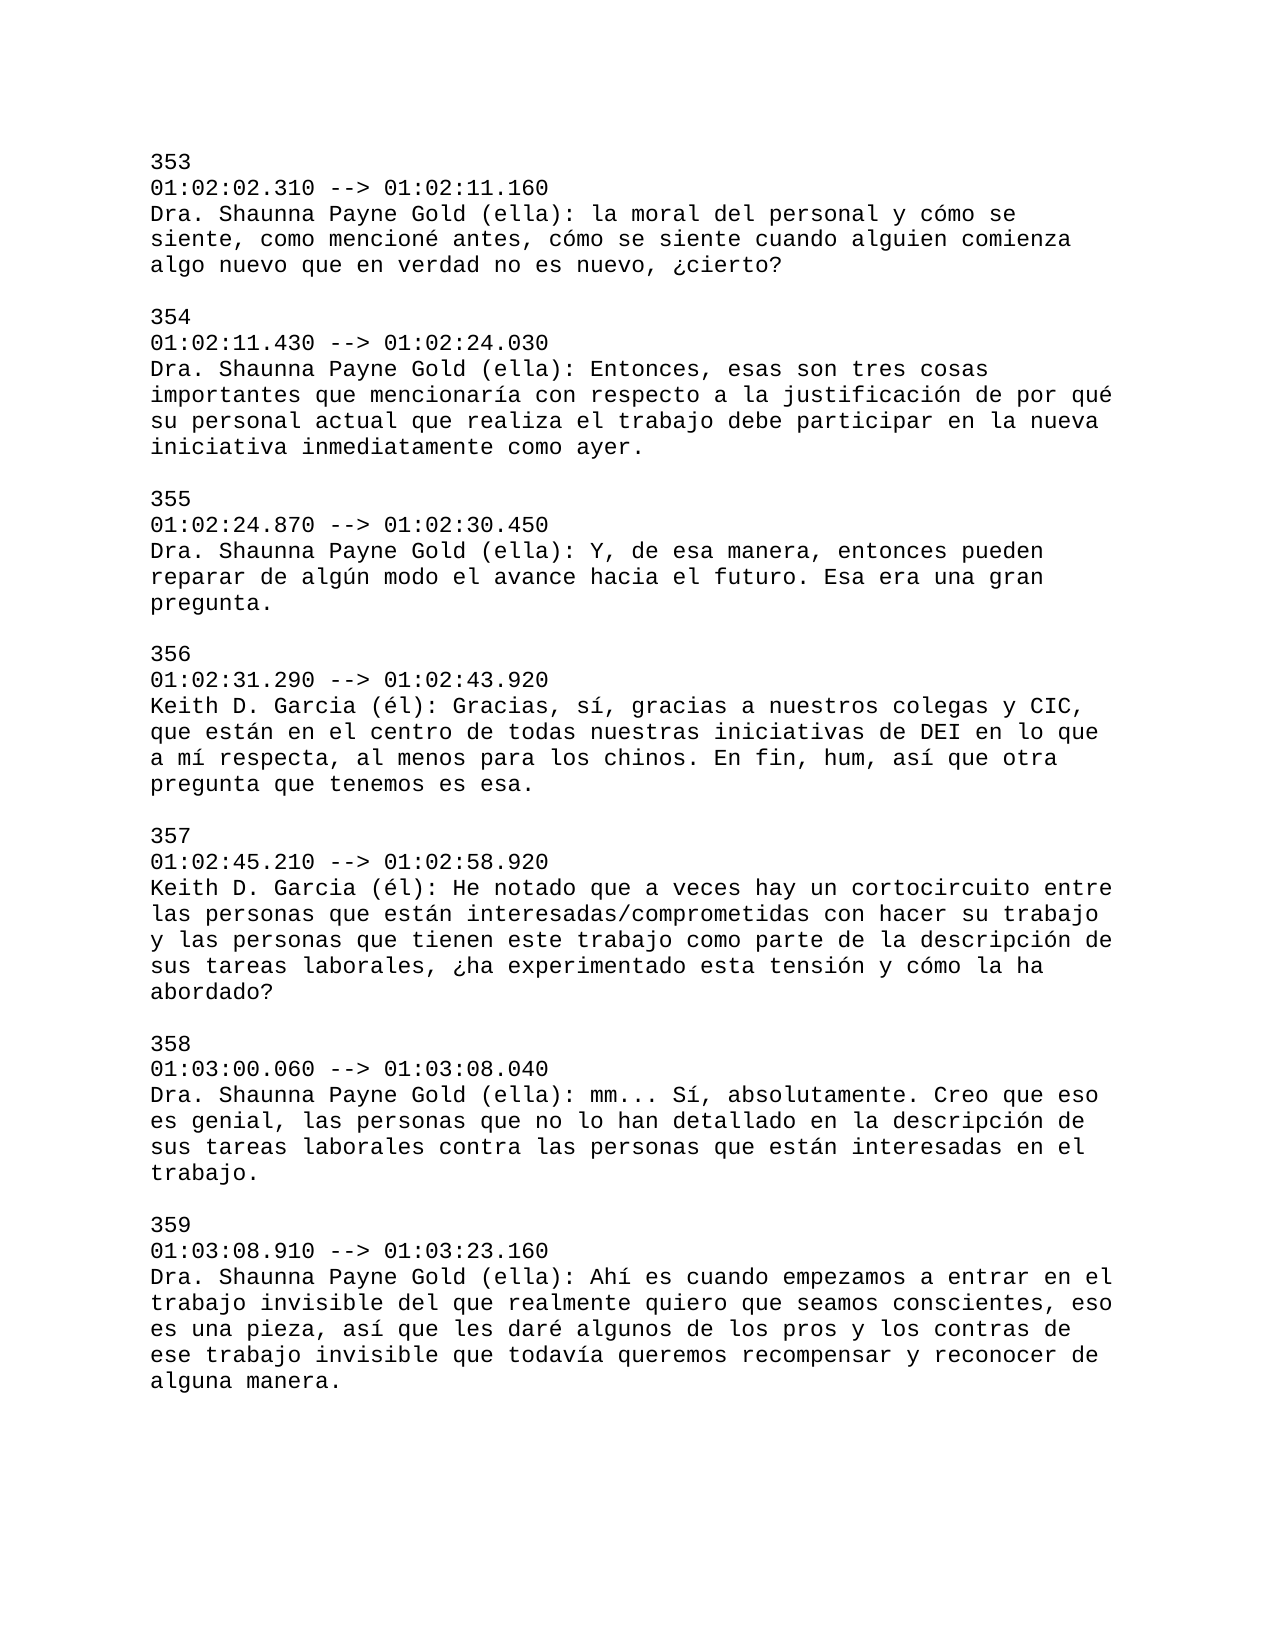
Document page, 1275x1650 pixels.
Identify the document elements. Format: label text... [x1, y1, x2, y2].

text 01:02:02.310 --> 01:02:11.160 [150, 176, 1125, 202]
text 354 [150, 306, 1125, 332]
text 358 [150, 1032, 1125, 1058]
text 01:02:45.210 --> 01:02:58.920 [150, 850, 1125, 876]
text 353 [150, 150, 1125, 176]
text Keith D. Garcia (él): He notado que a veces hay un cortocircuito entre las personas que están interesadas/comprometidas con hacer su trabajo y las personas que tienen este trabajo como parte de la descripción de sus tareas laborales, ¿ha experimentado esta tensión y cómo la ha abordado? [150, 876, 1125, 1006]
text Dra. Shaunna Payne Gold (ella): Y, de esa manera, entonces pueden reparar de algún modo el avance hacia el futuro. Esa era una gran pregunta. [150, 539, 1125, 617]
text 01:02:11.430 --> 01:02:24.030 [150, 332, 1125, 357]
text 356 [150, 643, 1125, 669]
text Keith D. Garcia (él): Gracias, sí, gracias a nuestros colegas y CIC, que están en el centro de todas nuestras iniciativas de DEI en lo que a mí respecta, al menos para los chinos. En fin, hum, así que otra pregunta que tenemos es esa. [150, 695, 1125, 798]
text Dra. Shaunna Payne Gold (ella): Ahí es cuando empezamos a entrar en el trabajo invisible del que realmente quiero que seamos conscientes, eso es una pieza, así que les daré algunos de los pros y los contras de ese trabajo invisible que todavía queremos recompensar y reconocer de alguna manera. [150, 1265, 1125, 1395]
text 359 [150, 1213, 1125, 1239]
text 01:02:24.870 --> 01:02:30.450 [150, 513, 1125, 539]
text Dra. Shaunna Payne Gold (ella): mm... Sí, absolutamente. Creo que eso es genial, las personas que no lo han detallado en la descripción de sus tareas laborales contra las personas que están interesadas en el trabajo. [150, 1084, 1125, 1187]
text 357 [150, 824, 1125, 850]
text 01:03:08.910 --> 01:03:23.160 [150, 1239, 1125, 1265]
text 01:02:31.290 --> 01:02:43.920 [150, 669, 1125, 695]
text Dra. Shaunna Payne Gold (ella): la moral del personal y cómo se siente, como mencioné antes, cómo se siente cuando alguien comienza algo nuevo que en verdad no es nuevo, ¿cierto? [150, 202, 1125, 280]
text 355 [150, 487, 1125, 513]
text 01:03:00.060 --> 01:03:08.040 [150, 1058, 1125, 1084]
text Dra. Shaunna Payne Gold (ella): Entonces, esas son tres cosas importantes que mencionaría con respecto a la justificación de por qué su personal actual que realiza el trabajo debe participar en la nueva iniciativa inmediatamente como ayer. [150, 357, 1125, 461]
